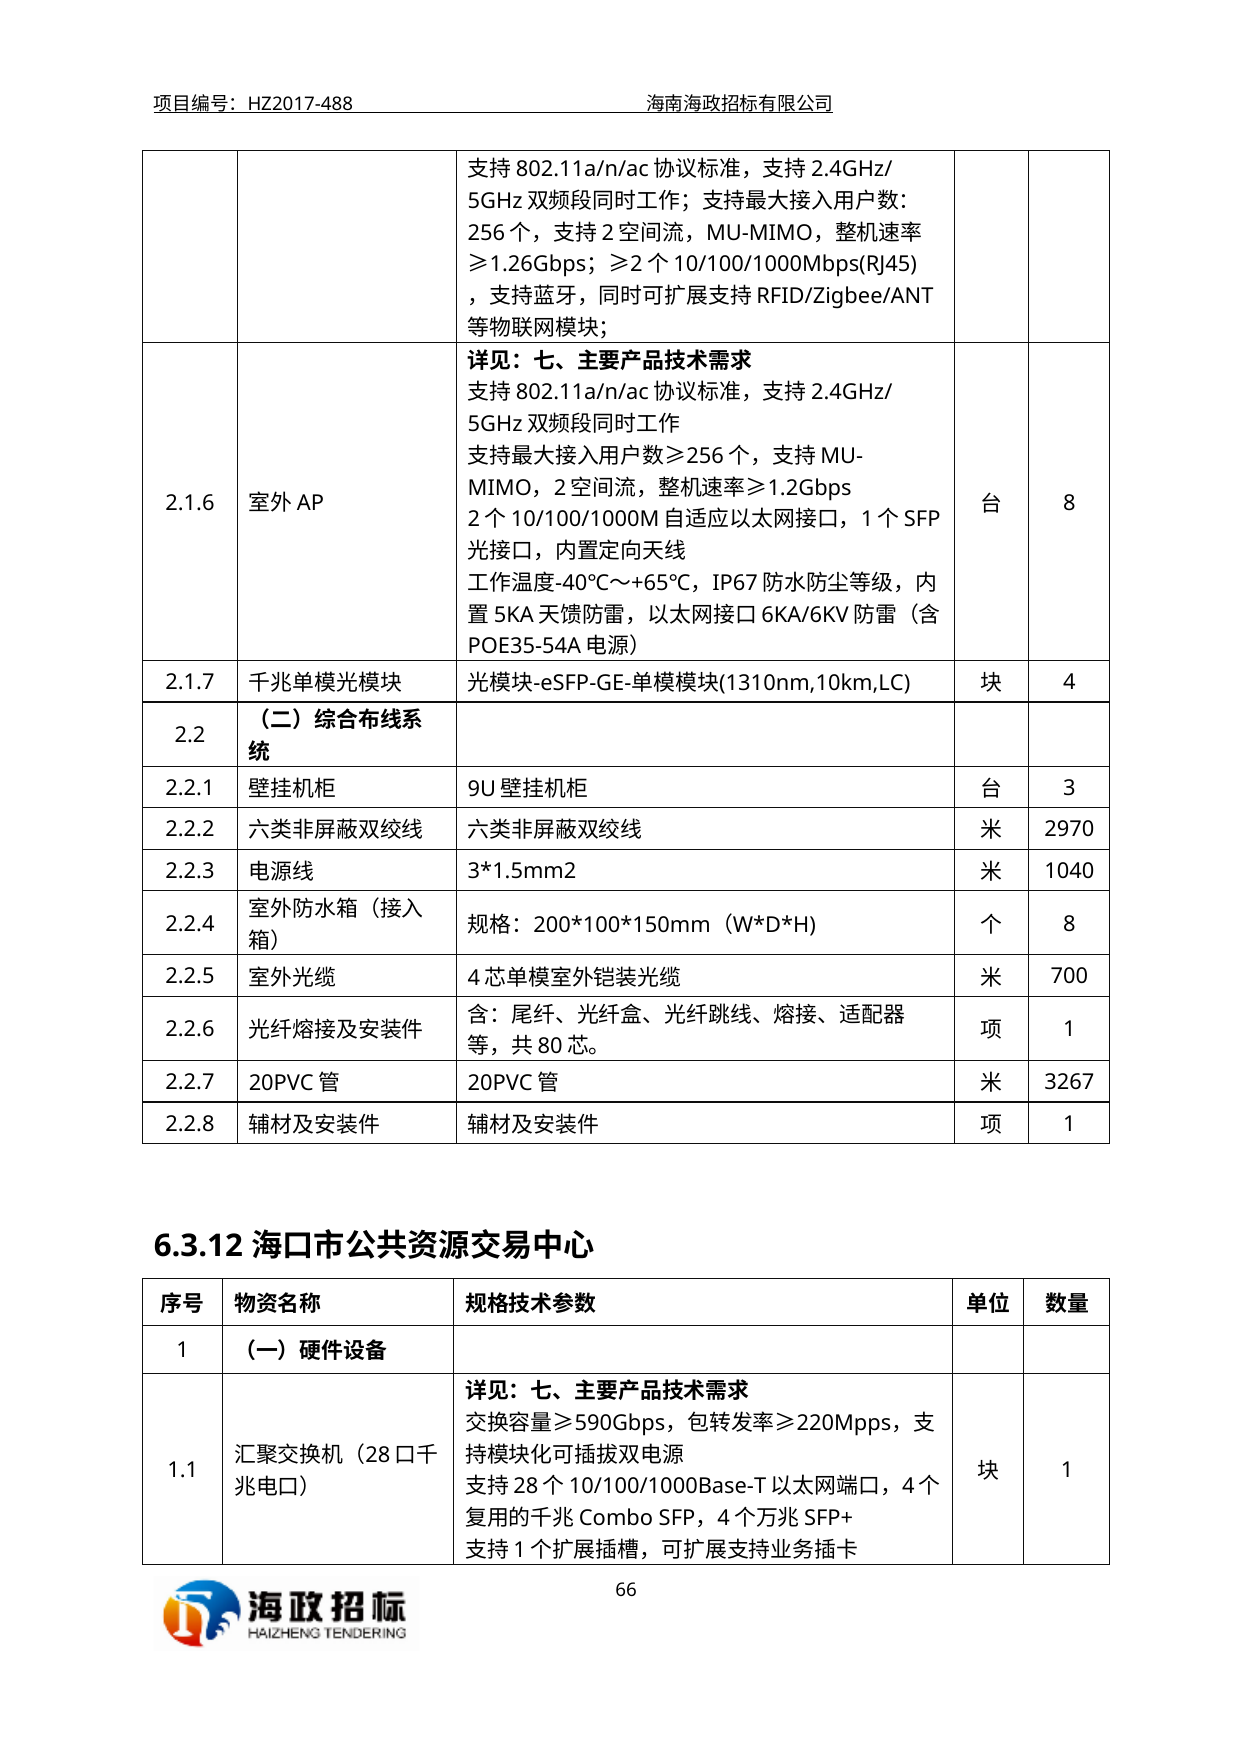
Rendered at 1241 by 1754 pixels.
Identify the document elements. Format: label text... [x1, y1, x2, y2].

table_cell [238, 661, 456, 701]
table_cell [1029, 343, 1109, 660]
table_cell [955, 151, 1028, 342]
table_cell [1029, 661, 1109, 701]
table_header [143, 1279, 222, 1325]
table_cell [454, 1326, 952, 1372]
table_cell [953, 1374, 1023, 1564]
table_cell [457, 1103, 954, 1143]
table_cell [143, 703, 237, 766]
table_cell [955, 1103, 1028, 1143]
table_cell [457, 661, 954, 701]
picture [153, 1576, 420, 1651]
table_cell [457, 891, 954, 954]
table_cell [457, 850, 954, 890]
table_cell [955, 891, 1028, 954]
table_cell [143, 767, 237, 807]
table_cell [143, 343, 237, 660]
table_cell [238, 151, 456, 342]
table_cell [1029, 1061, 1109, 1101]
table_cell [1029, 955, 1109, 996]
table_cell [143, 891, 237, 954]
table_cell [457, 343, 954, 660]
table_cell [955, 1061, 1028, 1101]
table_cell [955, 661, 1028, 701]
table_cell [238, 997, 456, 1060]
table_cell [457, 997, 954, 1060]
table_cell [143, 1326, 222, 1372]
list 海口市公共资源交易中心 [153, 1220, 1098, 1265]
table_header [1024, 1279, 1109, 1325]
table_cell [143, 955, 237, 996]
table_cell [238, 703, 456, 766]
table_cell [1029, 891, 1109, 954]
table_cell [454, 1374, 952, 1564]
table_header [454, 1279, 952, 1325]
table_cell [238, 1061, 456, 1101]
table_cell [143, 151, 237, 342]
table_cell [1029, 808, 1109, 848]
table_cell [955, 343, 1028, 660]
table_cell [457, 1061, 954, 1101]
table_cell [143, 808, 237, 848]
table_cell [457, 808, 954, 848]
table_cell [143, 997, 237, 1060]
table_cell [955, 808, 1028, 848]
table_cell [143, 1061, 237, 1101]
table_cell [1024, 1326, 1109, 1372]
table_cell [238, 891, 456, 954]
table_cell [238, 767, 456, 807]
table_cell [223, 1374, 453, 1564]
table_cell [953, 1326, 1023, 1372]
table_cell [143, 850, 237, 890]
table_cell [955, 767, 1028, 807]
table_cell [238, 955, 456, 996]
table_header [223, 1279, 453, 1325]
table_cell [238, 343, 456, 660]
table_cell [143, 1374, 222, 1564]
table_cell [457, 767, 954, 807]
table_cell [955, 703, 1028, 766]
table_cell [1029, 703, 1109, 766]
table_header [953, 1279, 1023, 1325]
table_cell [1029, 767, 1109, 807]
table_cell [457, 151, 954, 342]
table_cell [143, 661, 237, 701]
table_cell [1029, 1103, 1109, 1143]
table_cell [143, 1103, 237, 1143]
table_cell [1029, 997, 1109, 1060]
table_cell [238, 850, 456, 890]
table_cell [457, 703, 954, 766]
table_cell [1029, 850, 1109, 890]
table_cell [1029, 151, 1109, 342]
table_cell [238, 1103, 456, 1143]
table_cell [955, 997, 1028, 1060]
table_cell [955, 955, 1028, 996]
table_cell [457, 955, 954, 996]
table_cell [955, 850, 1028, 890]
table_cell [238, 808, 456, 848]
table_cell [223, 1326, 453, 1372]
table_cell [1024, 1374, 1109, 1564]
